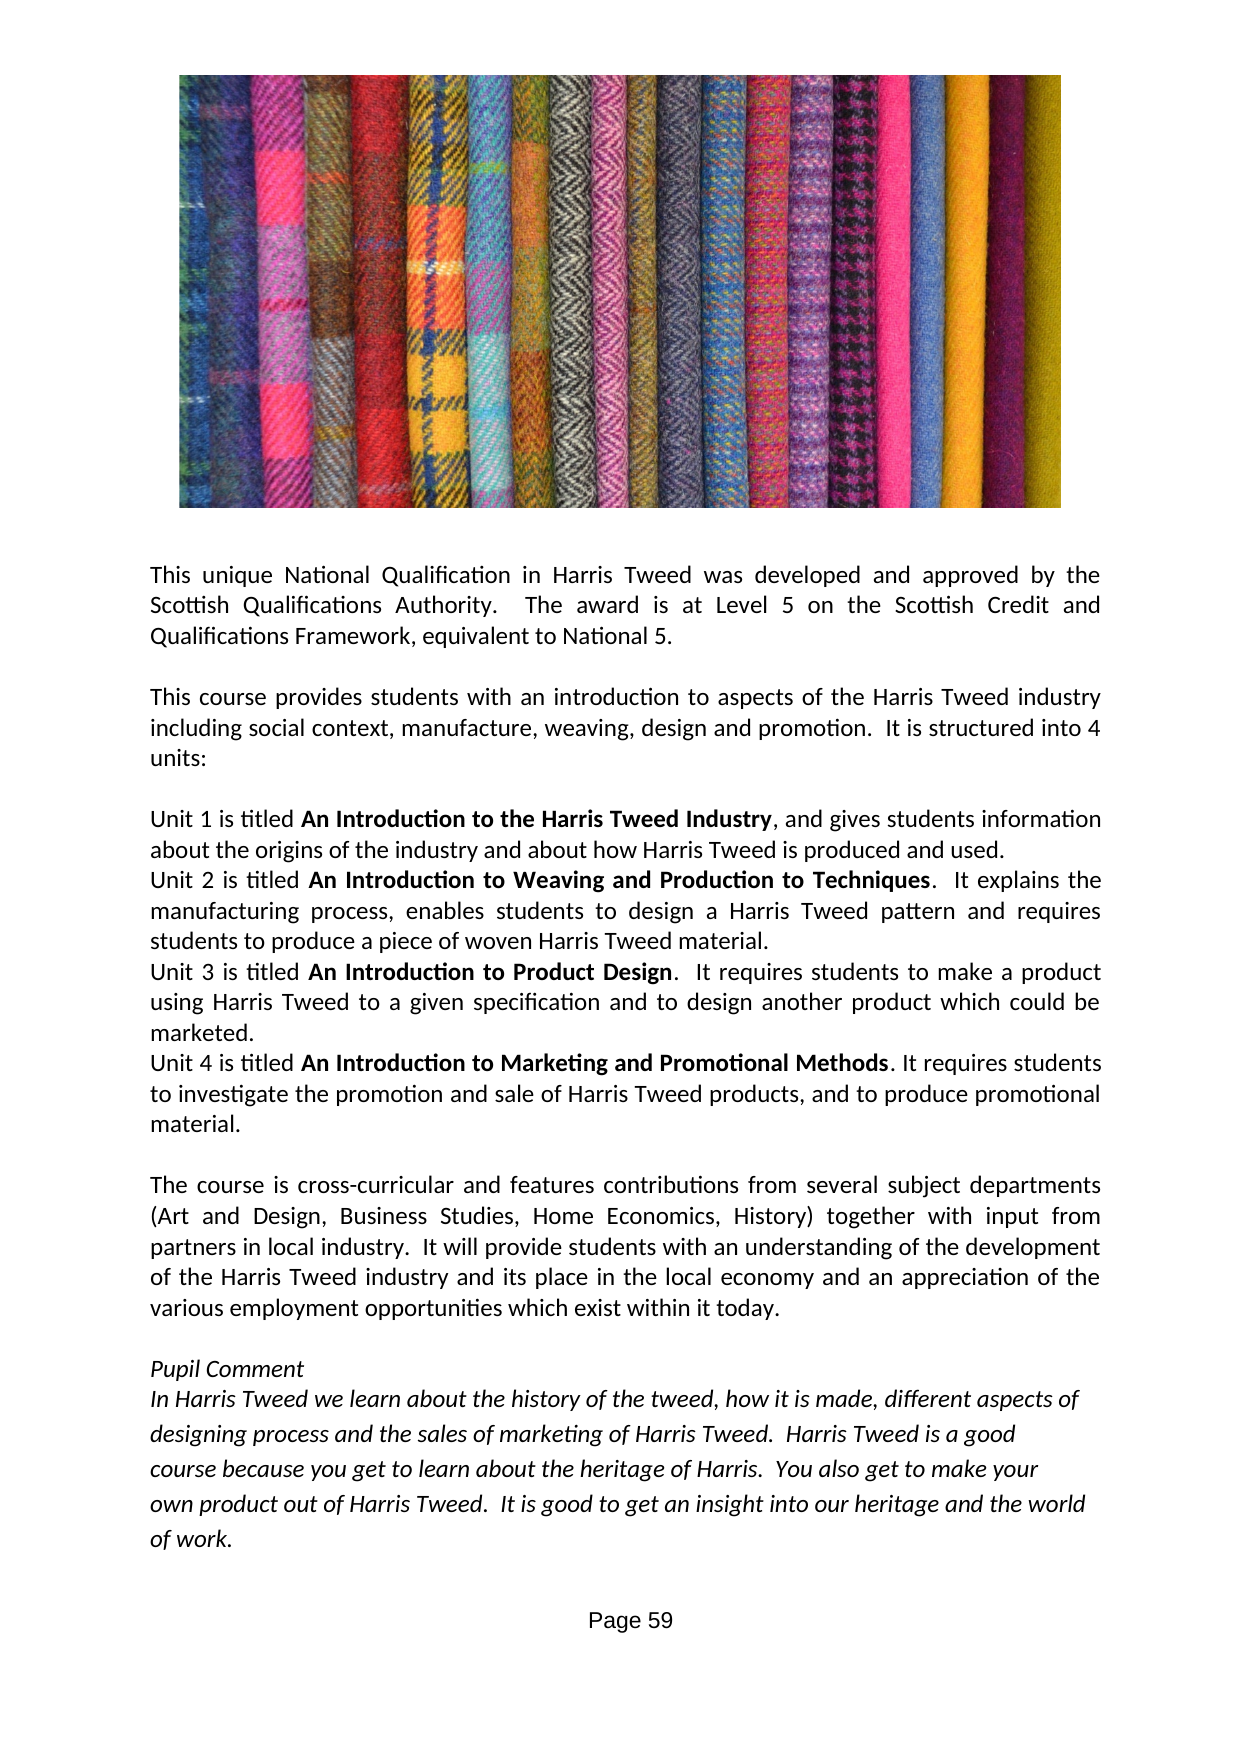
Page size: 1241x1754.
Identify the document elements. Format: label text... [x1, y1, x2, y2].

picture [179, 75, 1061, 508]
text Unit 3 is titled An Introduction to Product Design. It requires students to make a product using Harris Tweed to a given specification and to design another product which could be marketed. [150, 956, 1102, 1047]
text The course is cross-curricular and features contributions from several subject departments (Art and Design, Business Studies, Home Economics, History) together with input from partners in local industry. It will provide students with an understanding of the development of the Harris Tweed industry and its place in the local economy and an appreciation of the various employment opportunities which exist within it today. [150, 1169, 1102, 1322]
text Pupil Comment [150, 1353, 1102, 1383]
text Unit 4 is titled An Introduction to Marketing and Promotional Methods. It requires students to investigate the promotion and sale of Harris Tweed products, and to produce promotional material. [150, 1047, 1102, 1139]
text This course provides students with an introduction to aspects of the Harris Tweed industry including social context, manufacture, weaving, design and promotion. It is structured into 4 units: [150, 681, 1102, 773]
text In Harris Tweed we learn about the history of the tweed, how it is made, different aspects of designing process and the sales of marketing of Harris Tweed. Harris Tweed is a good course because you get to learn about the heritage of Harris. You also get to make your own product out of Harris Tweed. It is good to get an insight into our heritage and the world of work. [150, 1383, 1090, 1554]
text This unique National Qualification in Harris Tweed was developed and approved by the Scottish Qualifications Authority. The award is at Level 5 on the Scottish Credit and Qualifications Framework, equivalent to National 5. [150, 559, 1102, 651]
text Page 59 [159, 1607, 1102, 1633]
text Unit 2 is titled An Introduction to Weaving and Production to Techniques. It explains the manufacturing process, enables students to design a Harris Tweed pattern and requires students to produce a piece of woven Harris Tweed material. [150, 864, 1102, 956]
text Unit 1 is titled An Introduction to the Harris Tweed Industry, and gives students information about the origins of the industry and about how Harris Tweed is produced and used. [150, 803, 1102, 864]
